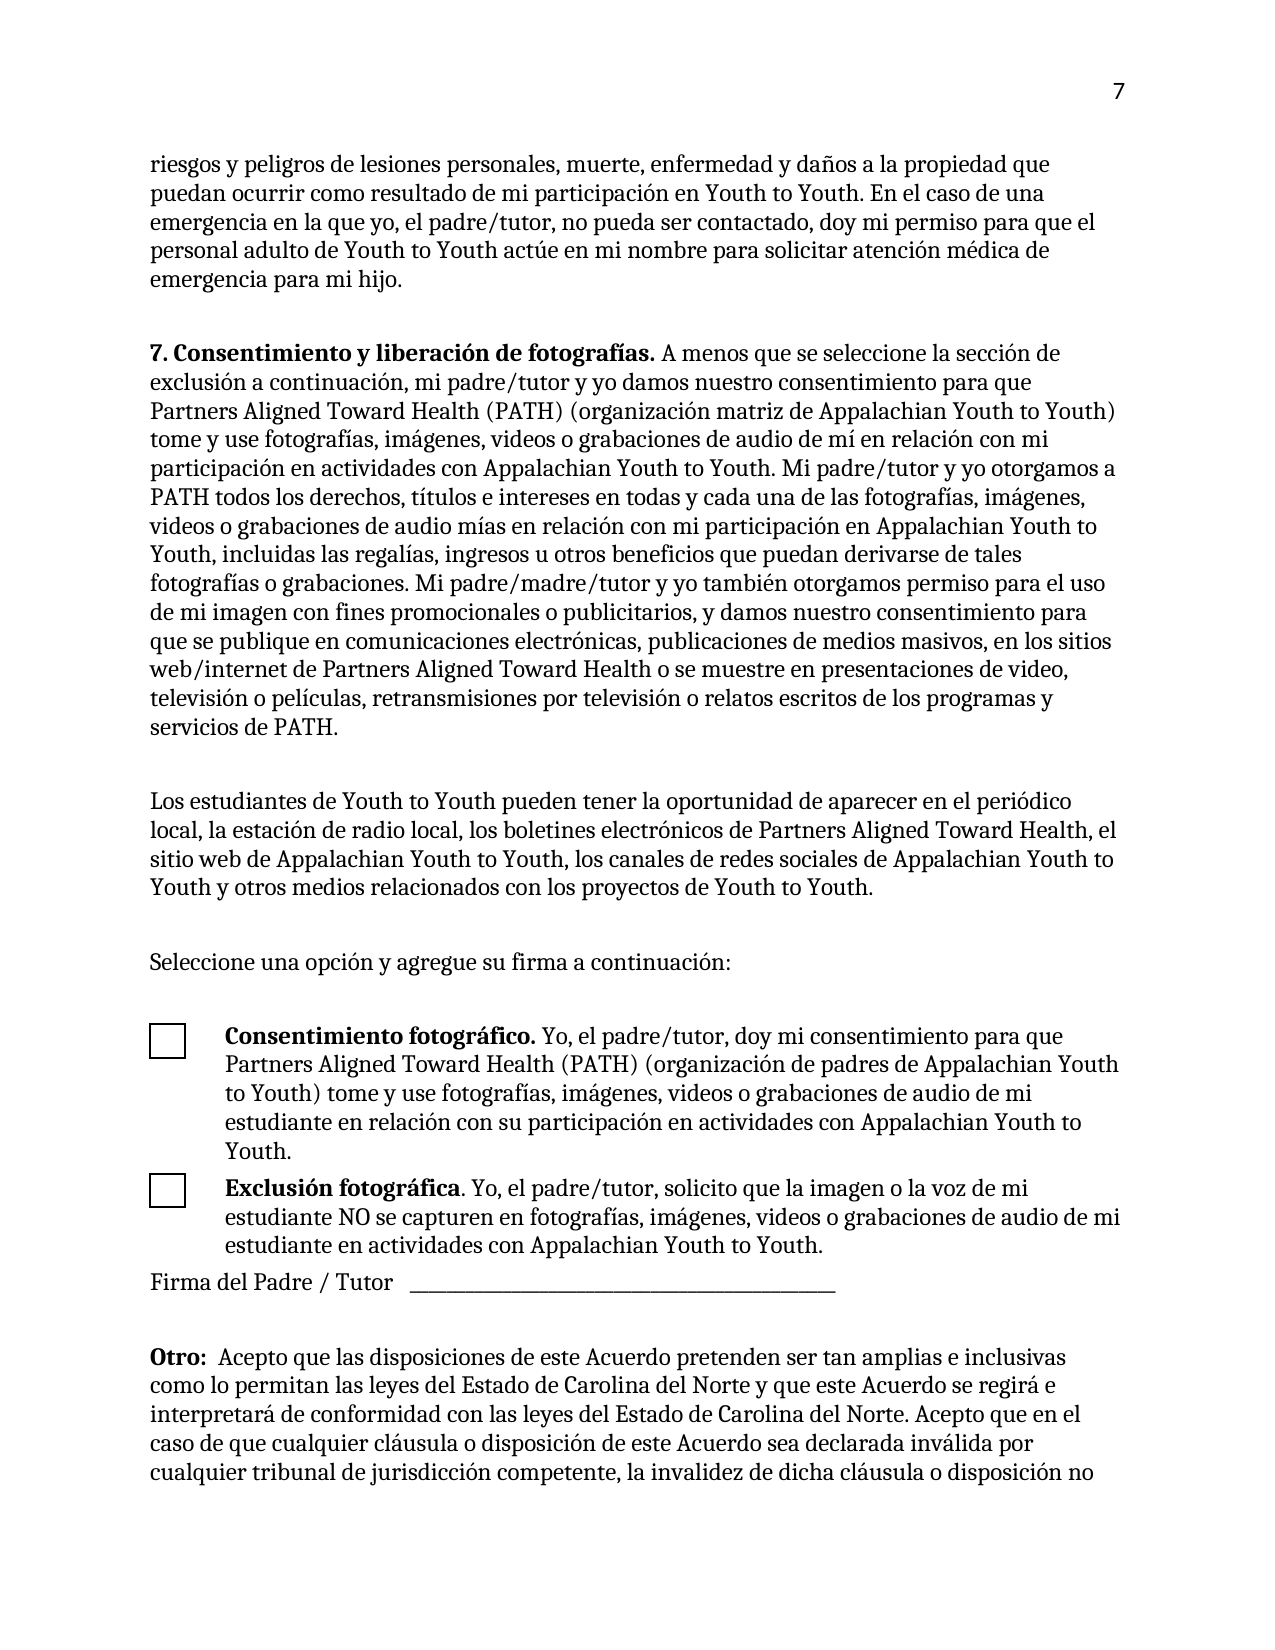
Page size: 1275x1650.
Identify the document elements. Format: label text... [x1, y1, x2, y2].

text Los estudiantes de Youth to Youth pueden tener la oportunidad de aparecer en el periódico local, la estación de radio local, los boletines electrónicos de Partners Aligned Toward Health, el sitio web de Appalachian Youth to Youth, los canales de redes sociales de Appalachian Youth to Youth y otros medios relacionados con los proyectos de Youth to Youth. [150, 787, 1125, 902]
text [150, 150, 1125, 294]
text Exclusión fotográfica. Yo, el padre/tutor, solicito que la imagen o la voz de mi estudiante NO se capturen en fotografías, imágenes, videos o grabaciones de audio de mi estudiante en actividades con Appalachian Youth to Youth. [225, 1174, 1125, 1260]
text 7. Consentimiento y liberación de fotografías. A menos que se seleccione la sección de exclusión a continuación, mi padre/tutor y yo damos nuestro consentimiento para que Partners Aligned Toward Health (PATH) (organización matriz de Appalachian Youth to Youth) tome y use fotografías, imágenes, videos o grabaciones de audio de mí en relación con mi participación en actividades con Appalachian Youth to Youth. Mi padre/tutor y yo otorgamos a PATH todos los derechos, títulos e intereses en todas y cada una de las fotografías, imágenes, videos o grabaciones de audio mías en relación con mi participación en Appalachian Youth to Youth, incluidas las regalías, ingresos u otros beneficios que puedan derivarse de tales fotografías o grabaciones. Mi padre/madre/tutor y yo también otorgamos permiso para el uso de mi imagen con fines promocionales o publicitarios, y damos nuestro consentimiento para que se publique en comunicaciones electrónicas, publicaciones de medios masivos, en los sitios web/internet de Partners Aligned Toward Health o se muestre en presentaciones de video, televisión o películas, retransmisiones por televisión o relatos escritos de los programas y servicios de PATH. [150, 339, 1125, 742]
text Firma del Padre / Tutor ______________________________________________ [150, 1268, 1125, 1297]
text Consentimiento fotográfico. Yo, el padre/tutor, doy mi consentimiento para que Partners Aligned Toward Health (PATH) (organización de padres de Appalachian Youth to Youth) tome y use fotografías, imágenes, videos o grabaciones de audio de mi estudiante en relación con su participación en actividades con Appalachian Youth to Youth. [225, 1022, 1125, 1165]
text Seleccione una opción y agregue su firma a continuación: [150, 947, 1125, 976]
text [150, 1342, 1125, 1486]
